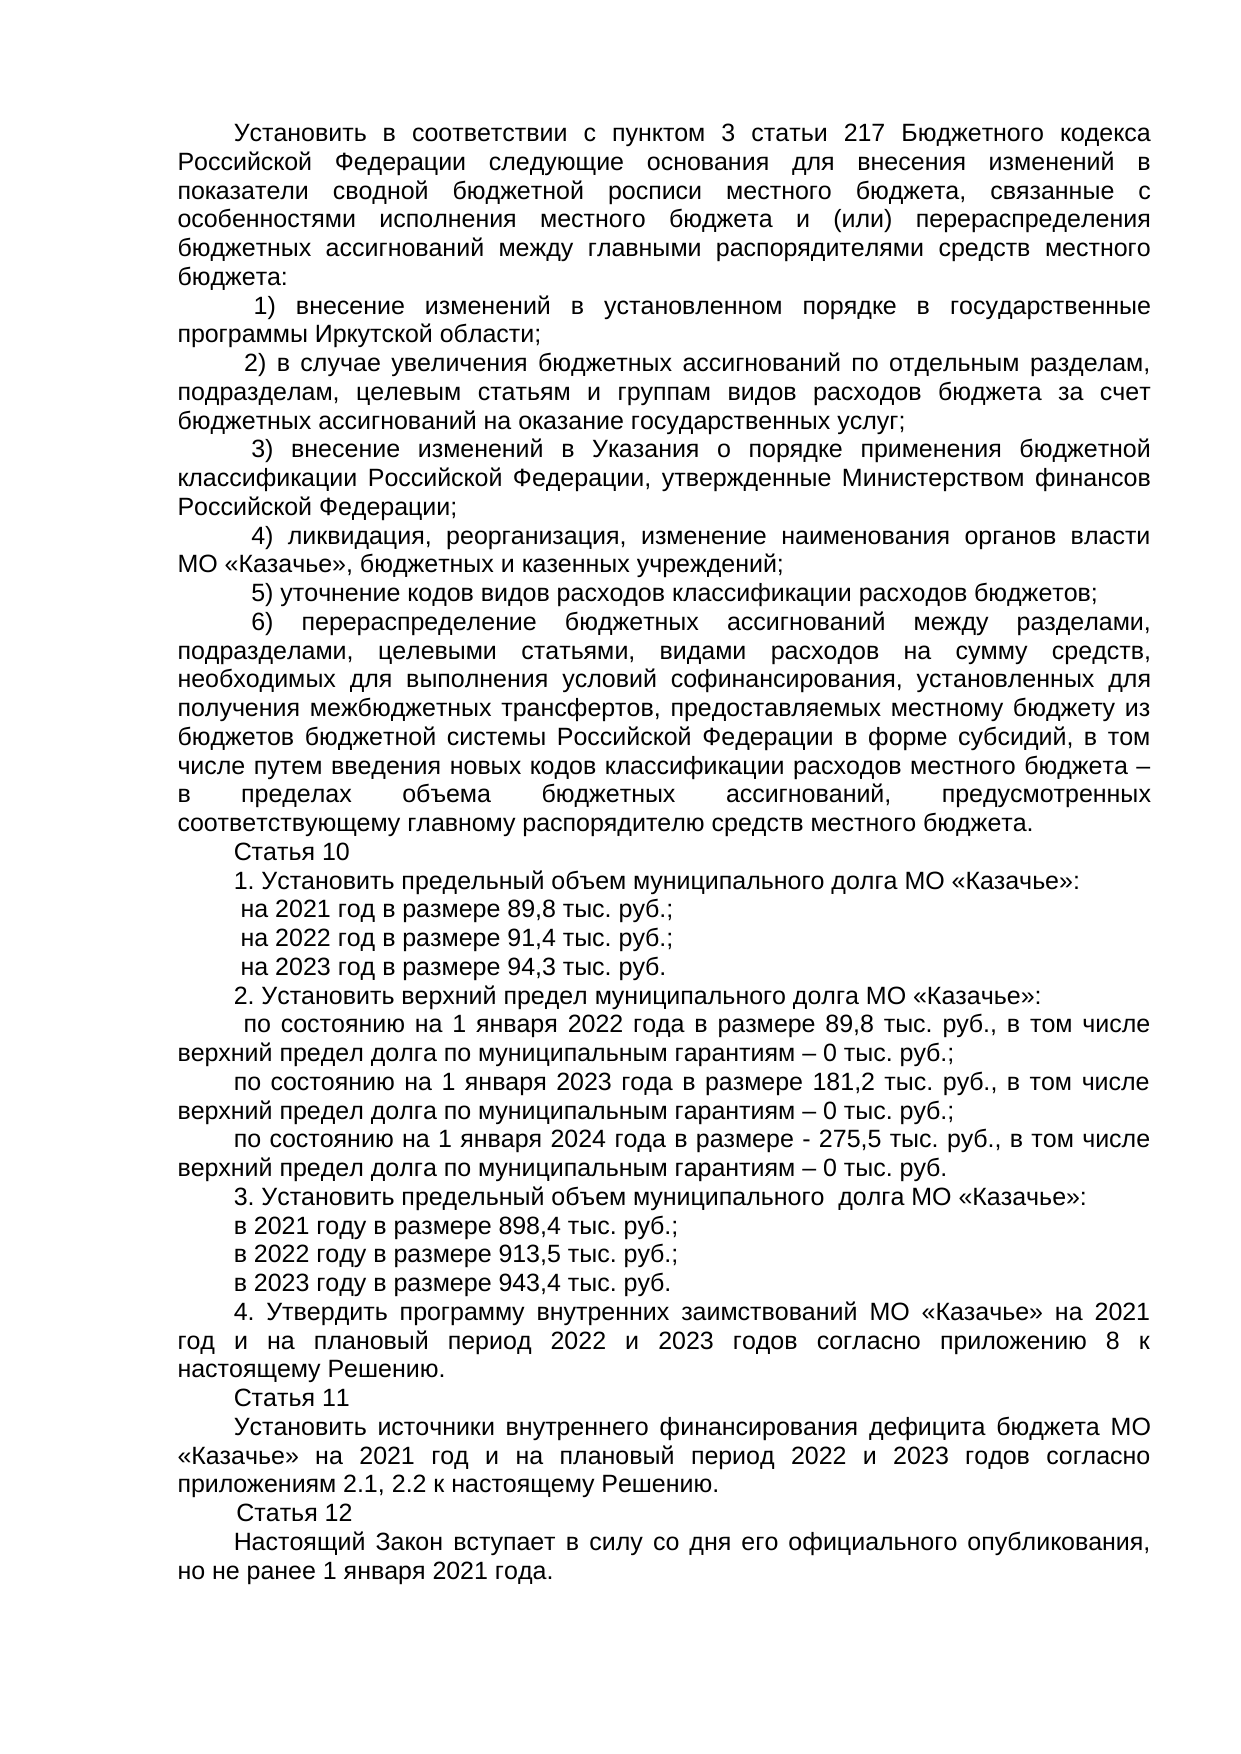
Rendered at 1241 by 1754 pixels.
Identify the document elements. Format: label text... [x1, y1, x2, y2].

text 6) перераспределение бюджетных ассигнований между разделами, подразделами, целевыми статьями, видами расходов на сумму средств, необходимых для выполнения условий софинансирования, установленных для получения межбюджетных трансфертов, предоставляемых местному бюджету из бюджетов бюджетной системы Российской Федерации в форме субсидий, в том числе путем введения новых кодов классификации расходов местного бюджета – в пределах объема бюджетных ассигнований, предусмотренных соответствующему главному распорядителю средств местного бюджета. [177, 607, 1152, 837]
text 1) внесение изменений в установленном порядке в государственные программы Иркутской области; [177, 291, 1152, 348]
text по состоянию на 1 января 2024 года в размере - 275,5 тыс. руб., в том числе верхний предел долга по муниципальным гарантиям – 0 тыс. руб. [177, 1124, 1152, 1182]
text на 2023 год в размере 94,3 тыс. руб. [177, 952, 1152, 981]
text 2. Установить верхний предел муниципального долга МО «Казачье»: [177, 981, 1152, 1009]
text Статья 11 [177, 1383, 1152, 1412]
text 4) ликвидация, реорганизация, изменение наименования органов власти МО «Казачье», бюджетных и казенных учреждений; [177, 521, 1152, 578]
text 2) в случае увеличения бюджетных ассигнований по отдельным разделам, подразделам, целевым статьям и группам видов расходов бюджета за счет бюджетных ассигнований на оказание государственных услуг; [177, 348, 1152, 434]
text Статья 12 [177, 1498, 1152, 1527]
text в 2023 году в размере 943,4 тыс. руб. [177, 1268, 1152, 1297]
text 3) внесение изменений в Указания о порядке применения бюджетной классификации Российской Федерации, утвержденные Министерством финансов Российской Федерации; [177, 434, 1152, 521]
text на 2021 год в размере 89,8 тыс. руб.; [177, 894, 1152, 923]
text 4. Утвердить программу внутренних заимствований МО «Казачье» на 2021 год и на плановый период 2022 и 2023 годов согласно приложению 8 к настоящему Решению. [177, 1297, 1152, 1383]
text Настоящий Закон вступает в силу со дня его официального опубликования, но не ранее 1 января 2021 года. [177, 1527, 1152, 1584]
text на 2022 год в размере 91,4 тыс. руб.; [177, 923, 1152, 952]
text 5) уточнение кодов видов расходов классификации расходов бюджетов; [177, 578, 1152, 607]
text Статья 10 [177, 837, 1152, 866]
text 3. Установить предельный объем муниципального долга МО «Казачье»: [177, 1182, 1152, 1211]
text по состоянию на 1 января 2023 года в размере 181,2 тыс. руб., в том числе верхний предел долга по муниципальным гарантиям – 0 тыс. руб.; [177, 1067, 1152, 1124]
text в 2021 году в размере 898,4 тыс. руб.; [177, 1211, 1152, 1239]
text Установить источники внутреннего финансирования дефицита бюджета МО «Казачье» на 2021 год и на плановый период 2022 и 2023 годов согласно приложениям 2.1, 2.2 к настоящему Решению. [177, 1412, 1152, 1498]
text по состоянию на 1 января 2022 года в размере 89,8 тыс. руб., в том числе верхний предел долга по муниципальным гарантиям – 0 тыс. руб.; [177, 1009, 1152, 1067]
text в 2022 году в размере 913,5 тыс. руб.; [177, 1239, 1152, 1268]
text Установить в соответствии с пунктом 3 статьи 217 Бюджетного кодекса Российской Федерации следующие основания для внесения изменений в показатели сводной бюджетной росписи местного бюджета, связанные с особенностями исполнения местного бюджета и (или) перераспределения бюджетных ассигнований между главными распорядителями средств местного бюджета: [177, 118, 1152, 291]
text 1. Установить предельный объем муниципального долга МО «Казачье»: [177, 866, 1152, 894]
